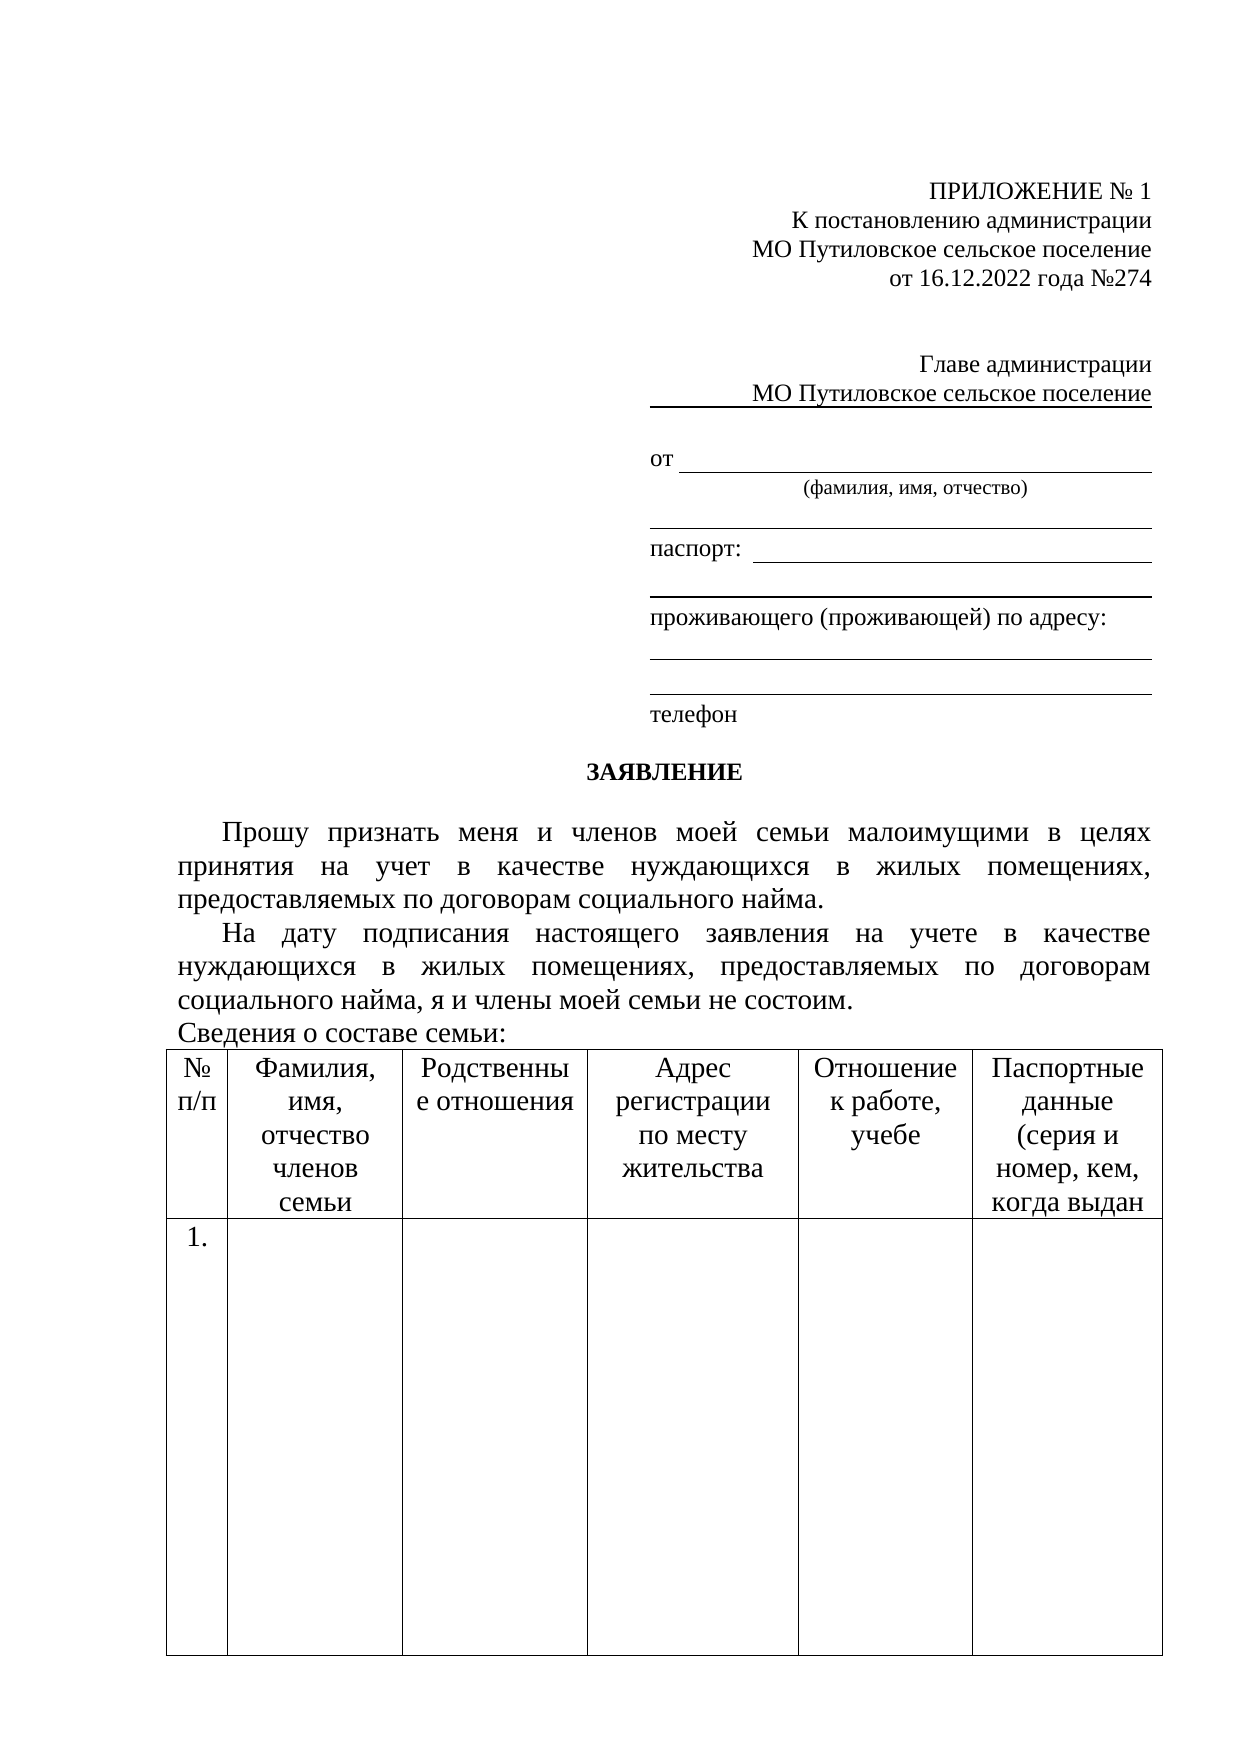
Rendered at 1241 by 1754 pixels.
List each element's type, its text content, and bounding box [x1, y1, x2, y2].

table_header Отношение к работе, учебе [799, 1050, 972, 1218]
text проживающего (проживающей) по адресу: [650, 602, 1152, 631]
table_header № п/п [167, 1050, 227, 1218]
text от 16.12.2022 года №274 [650, 263, 1152, 291]
text МО Путиловское сельское поселение [650, 234, 1152, 263]
text телефон [650, 699, 1152, 728]
text На дату подписания настоящего заявления на учете в качестве нуждающихся в жилых помещениях, предоставляемых по договорам социального найма, я и члены моей семьи не состоим. [177, 915, 1152, 1015]
text паспорт: [650, 533, 1152, 562]
table_cell [588, 1219, 798, 1655]
text Сведения о составе семьи: [177, 1015, 1152, 1049]
text от [650, 443, 1152, 472]
text ЗАЯВЛЕНИЕ [177, 757, 1152, 785]
text Прошу признать меня и членов моей семьи малоимущими в целях принятия на учет в качестве нуждающихся в жилых помещениях, предоставляемых по договорам социального найма. [177, 814, 1152, 915]
text МО Путиловское сельское поселение [650, 378, 1152, 406]
text К постановлению администрации [650, 205, 1152, 234]
text (фамилия, имя, отчество) [679, 473, 1152, 499]
table_cell [973, 1219, 1162, 1655]
text Главе администрации [650, 349, 1152, 378]
table_cell [228, 1219, 402, 1655]
table_header Адрес регистрации по месту жительства [588, 1050, 798, 1218]
table_header Родственные отношения [403, 1050, 587, 1218]
table_header Паспортные данные (серия и номер, кем, когда выдан [973, 1050, 1162, 1218]
table_cell 1. [167, 1219, 227, 1655]
table_header Фамилия, имя, отчество членов семьи [228, 1050, 402, 1218]
table_cell [799, 1219, 972, 1655]
text ПРИЛОЖЕНИЕ № 1 [650, 176, 1152, 205]
table_cell [403, 1219, 587, 1655]
